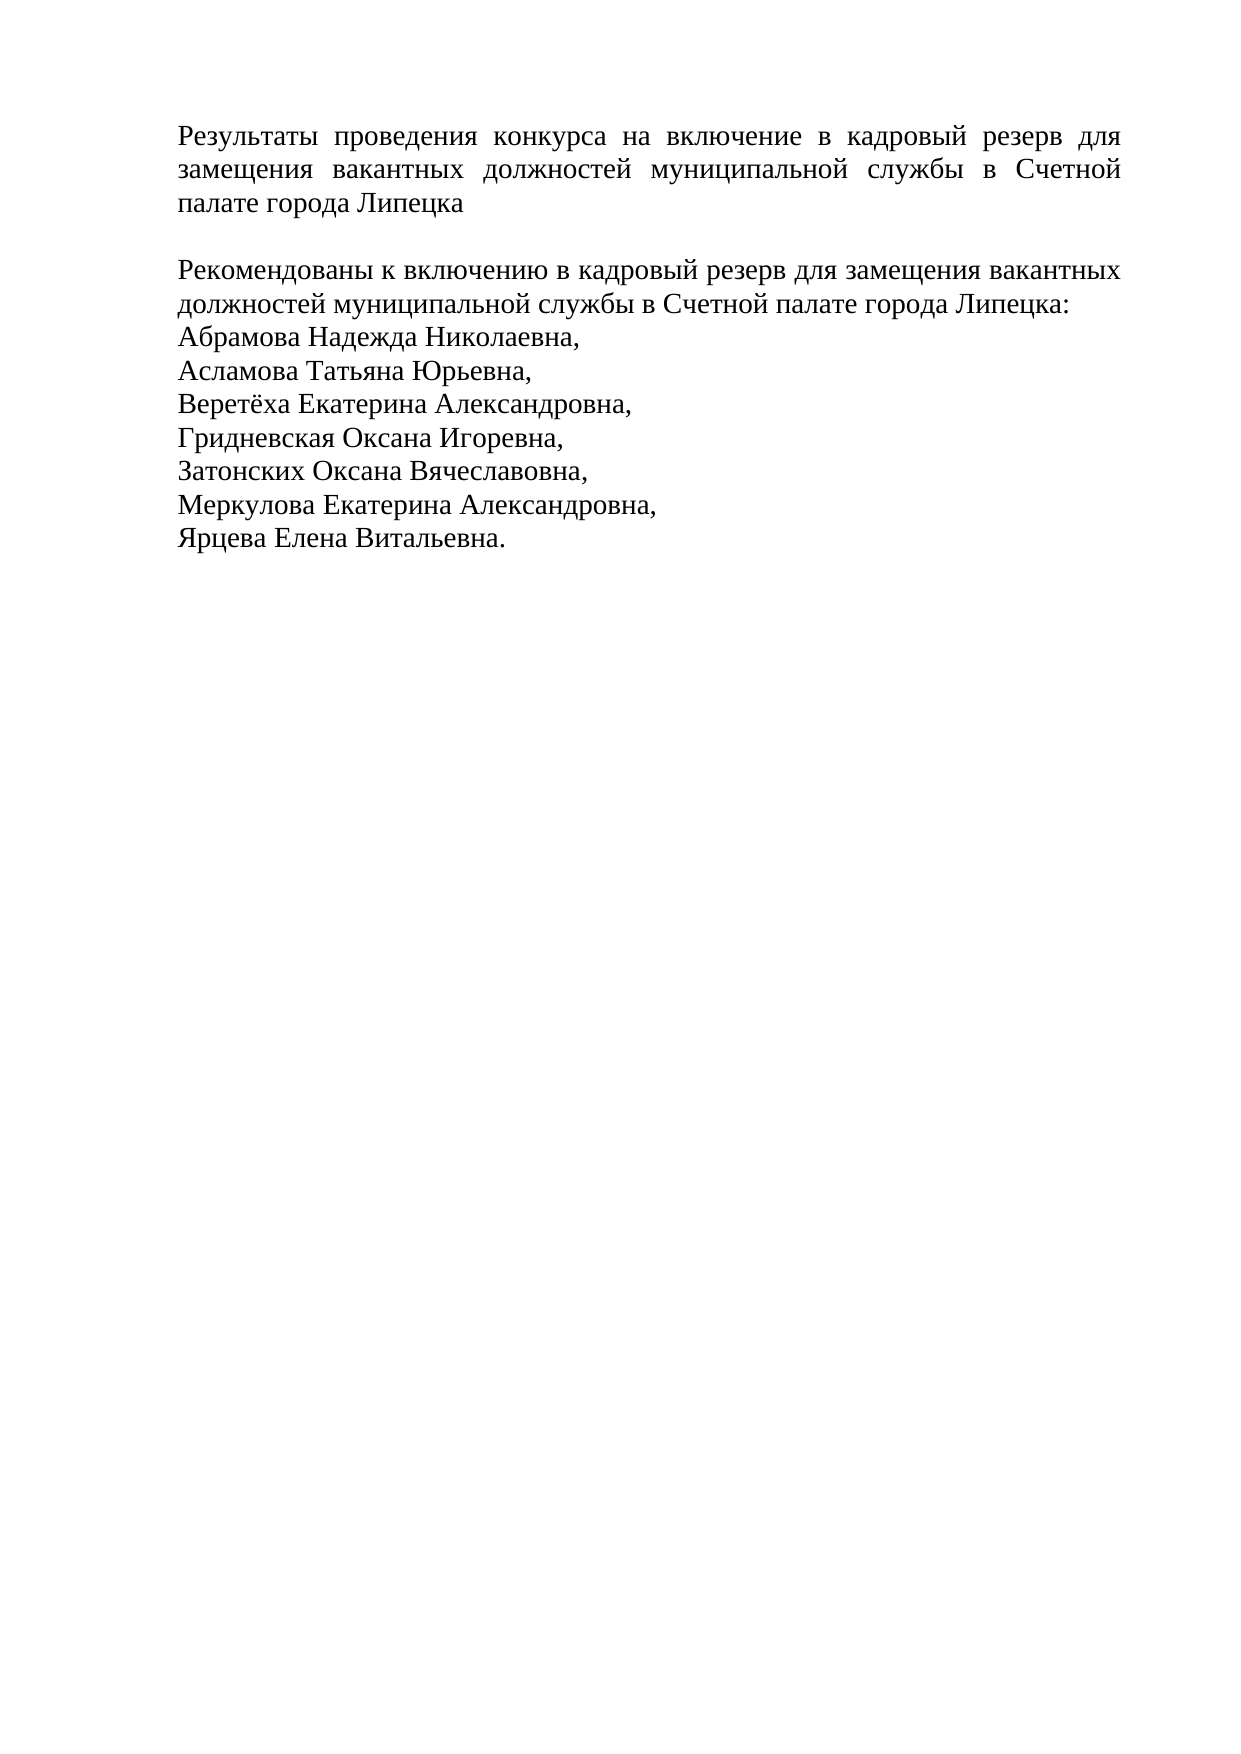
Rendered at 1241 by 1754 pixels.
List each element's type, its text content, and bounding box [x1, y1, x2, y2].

text Рекомендованы к включению в кадровый резерв для замещения вакантных должностей муниципальной службы в Счетной палате города Липецка: [177, 252, 1122, 319]
text Затонских Оксана Вячеславовна, [177, 453, 1122, 487]
text Веретёха Екатерина Александровна, [177, 386, 1122, 420]
text Абрамова Надежда Николаевна, [177, 319, 1122, 353]
text Гридневская Оксана Игоревна, [177, 420, 1122, 453]
text Результаты проведения конкурса на включение в кадровый резерв для замещения вакантных должностей муниципальной службы в Счетной палате города Липецка [177, 118, 1122, 219]
text Ярцева Елена Витальевна. [177, 521, 1122, 554]
text Асламова Татьяна Юрьевна, [177, 353, 1122, 386]
text Меркулова Екатерина Александровна, [177, 487, 1122, 521]
